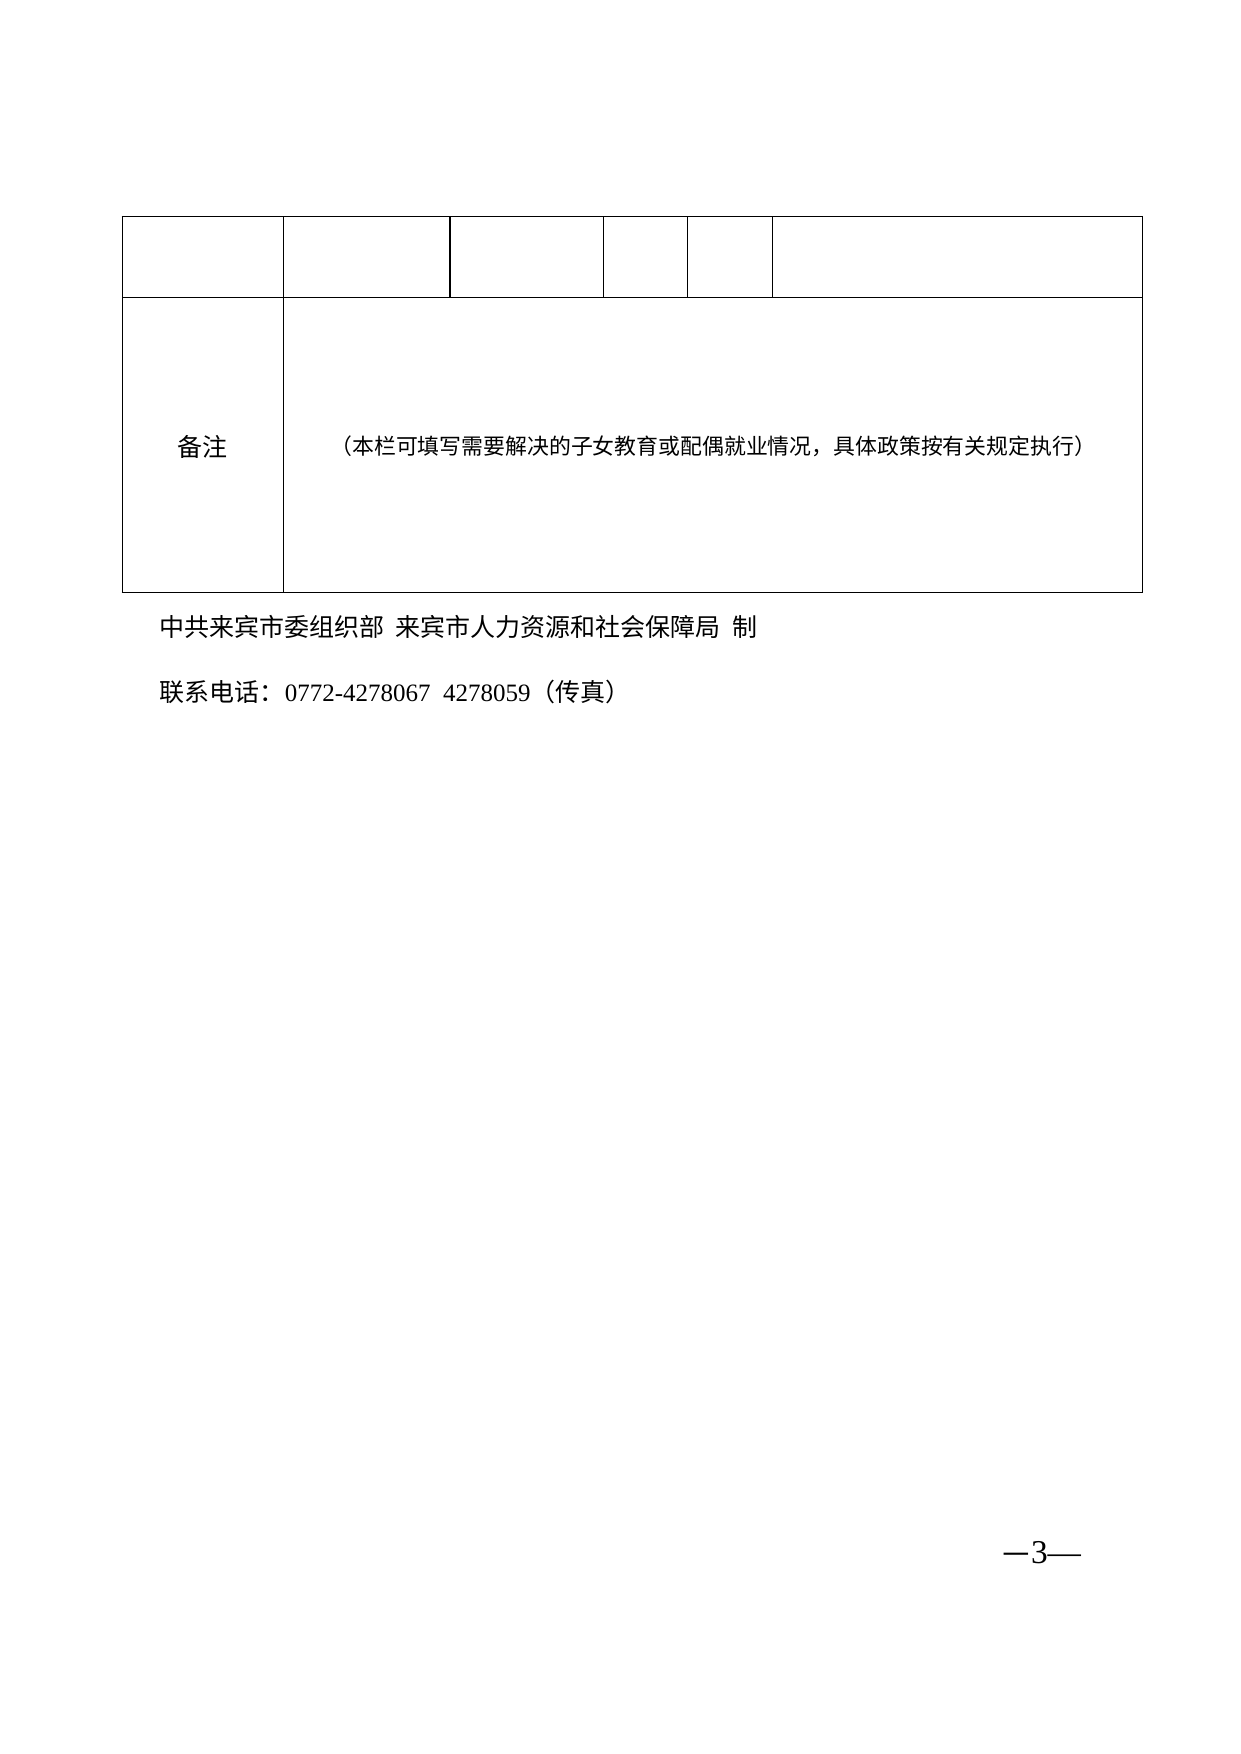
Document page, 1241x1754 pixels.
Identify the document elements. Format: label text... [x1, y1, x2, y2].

table_cell [688, 217, 772, 297]
table_cell [604, 217, 687, 297]
table_cell [451, 217, 603, 297]
table_cell [773, 217, 1142, 297]
text 中共来宾市委组织部 来宾市人力资源和社会保障局 制 [159, 593, 1068, 658]
table_cell （本栏可填写需要解决的子女教育或配偶就业情况，具体政策按有关规定执行） [284, 298, 1142, 592]
table_cell 备注 [123, 298, 283, 592]
table_cell [284, 217, 449, 297]
text 联系电话：0772-4278067 4278059（传真） [159, 658, 1081, 723]
